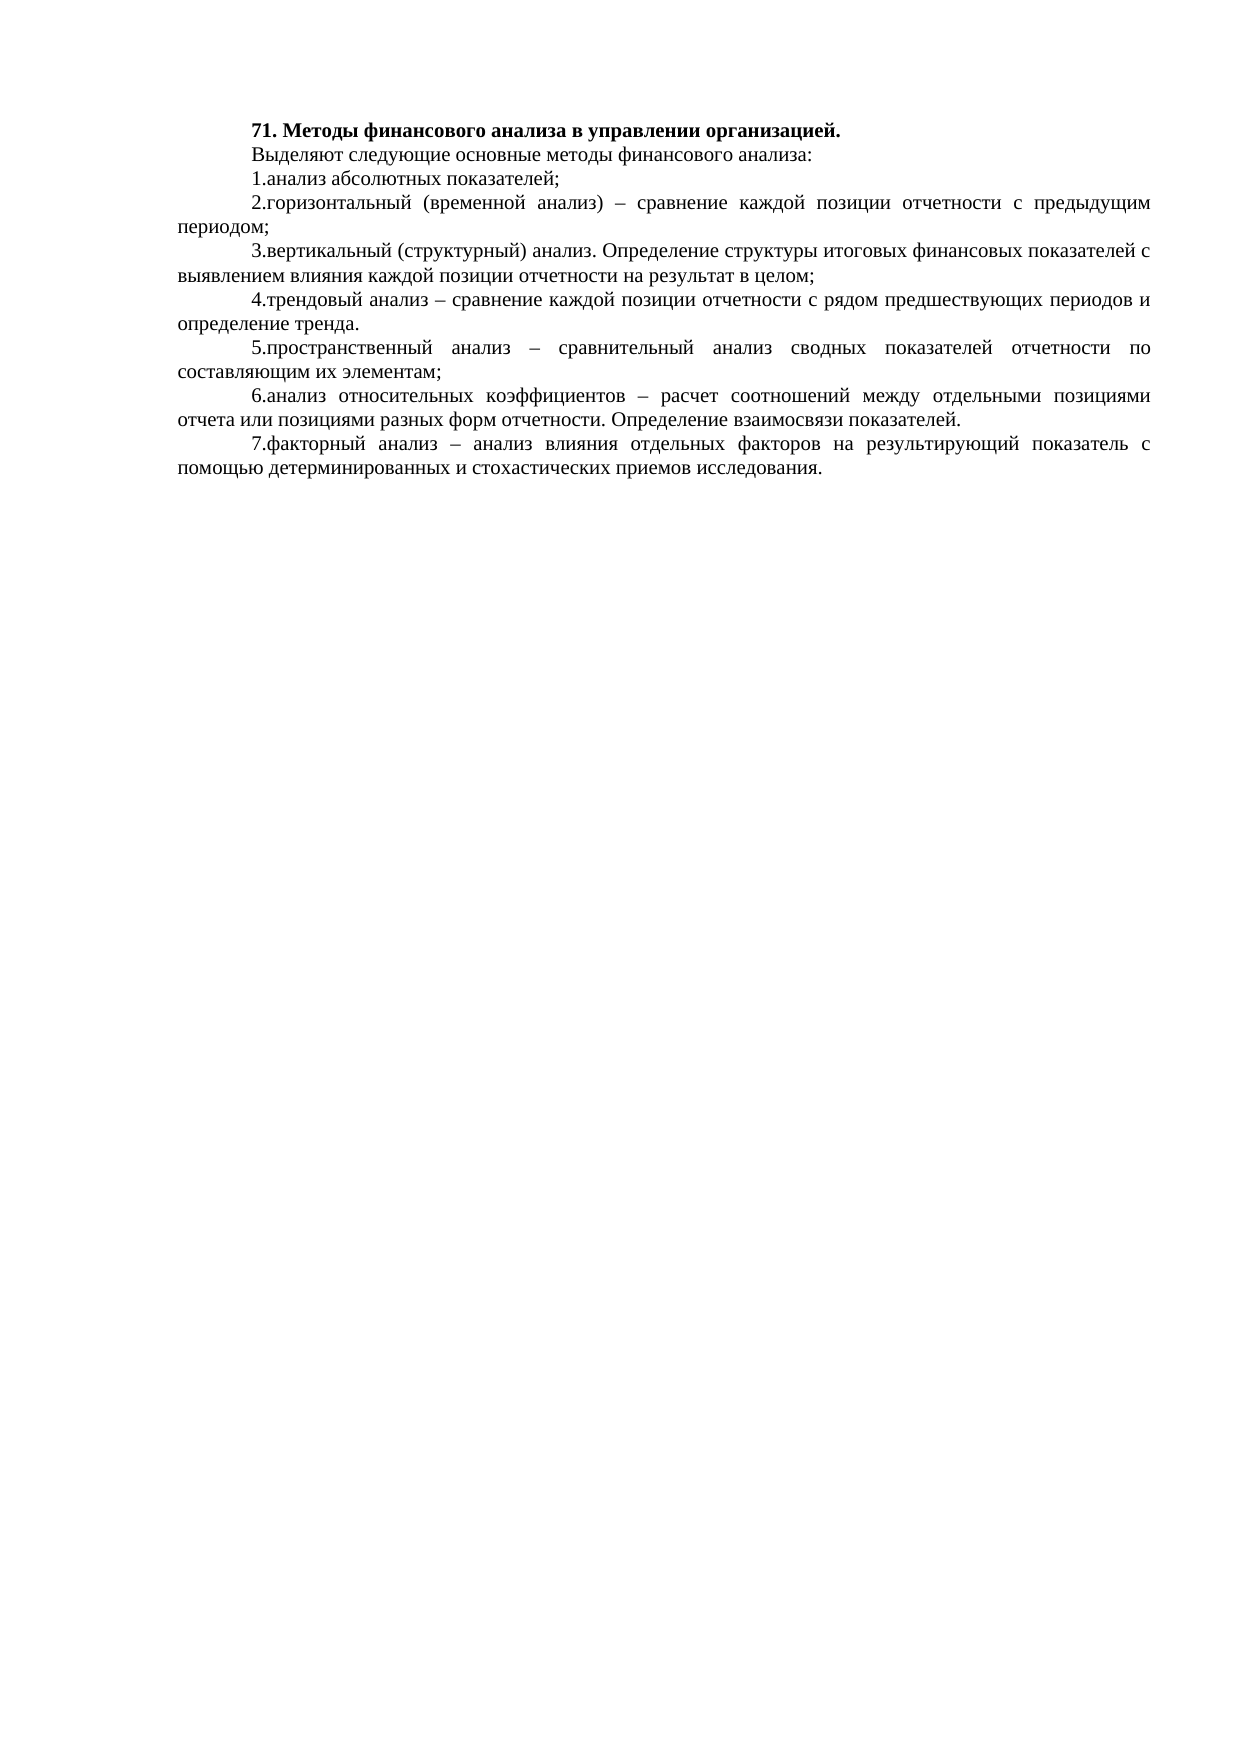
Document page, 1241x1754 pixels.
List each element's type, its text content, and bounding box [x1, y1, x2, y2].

text 6.анализ относительных коэффициентов – расчет соотношений между отдельными позициями отчета или позициями разных форм отчетности. Определение взаимосвязи показателей. [177, 383, 1152, 431]
text 5.пространственный анализ – сравнительный анализ сводных показателей отчетности по составляющим их элементам; [177, 335, 1152, 383]
text 71. Методы финансового анализа в управлении организацией. [177, 118, 1152, 142]
text 1.анализ абсолютных показателей; [177, 166, 1152, 190]
text Выделяют следующие основные методы финансового анализа: [177, 142, 1152, 166]
text 7.факторный анализ – анализ влияния отдельных факторов на результирующий показатель с помощью детерминированных и стохастических приемов исследования. [177, 431, 1152, 479]
text 2.горизонтальный (временной анализ) – сравнение каждой позиции отчетности с предыдущим периодом; [177, 190, 1152, 238]
text 4.трендовый анализ – сравнение каждой позиции отчетности с рядом предшествующих периодов и определение тренда. [177, 287, 1152, 335]
text 3.вертикальный (структурный) анализ. Определение структуры итоговых финансовых показателей с выявлением влияния каждой позиции отчетности на результат в целом; [177, 238, 1152, 287]
